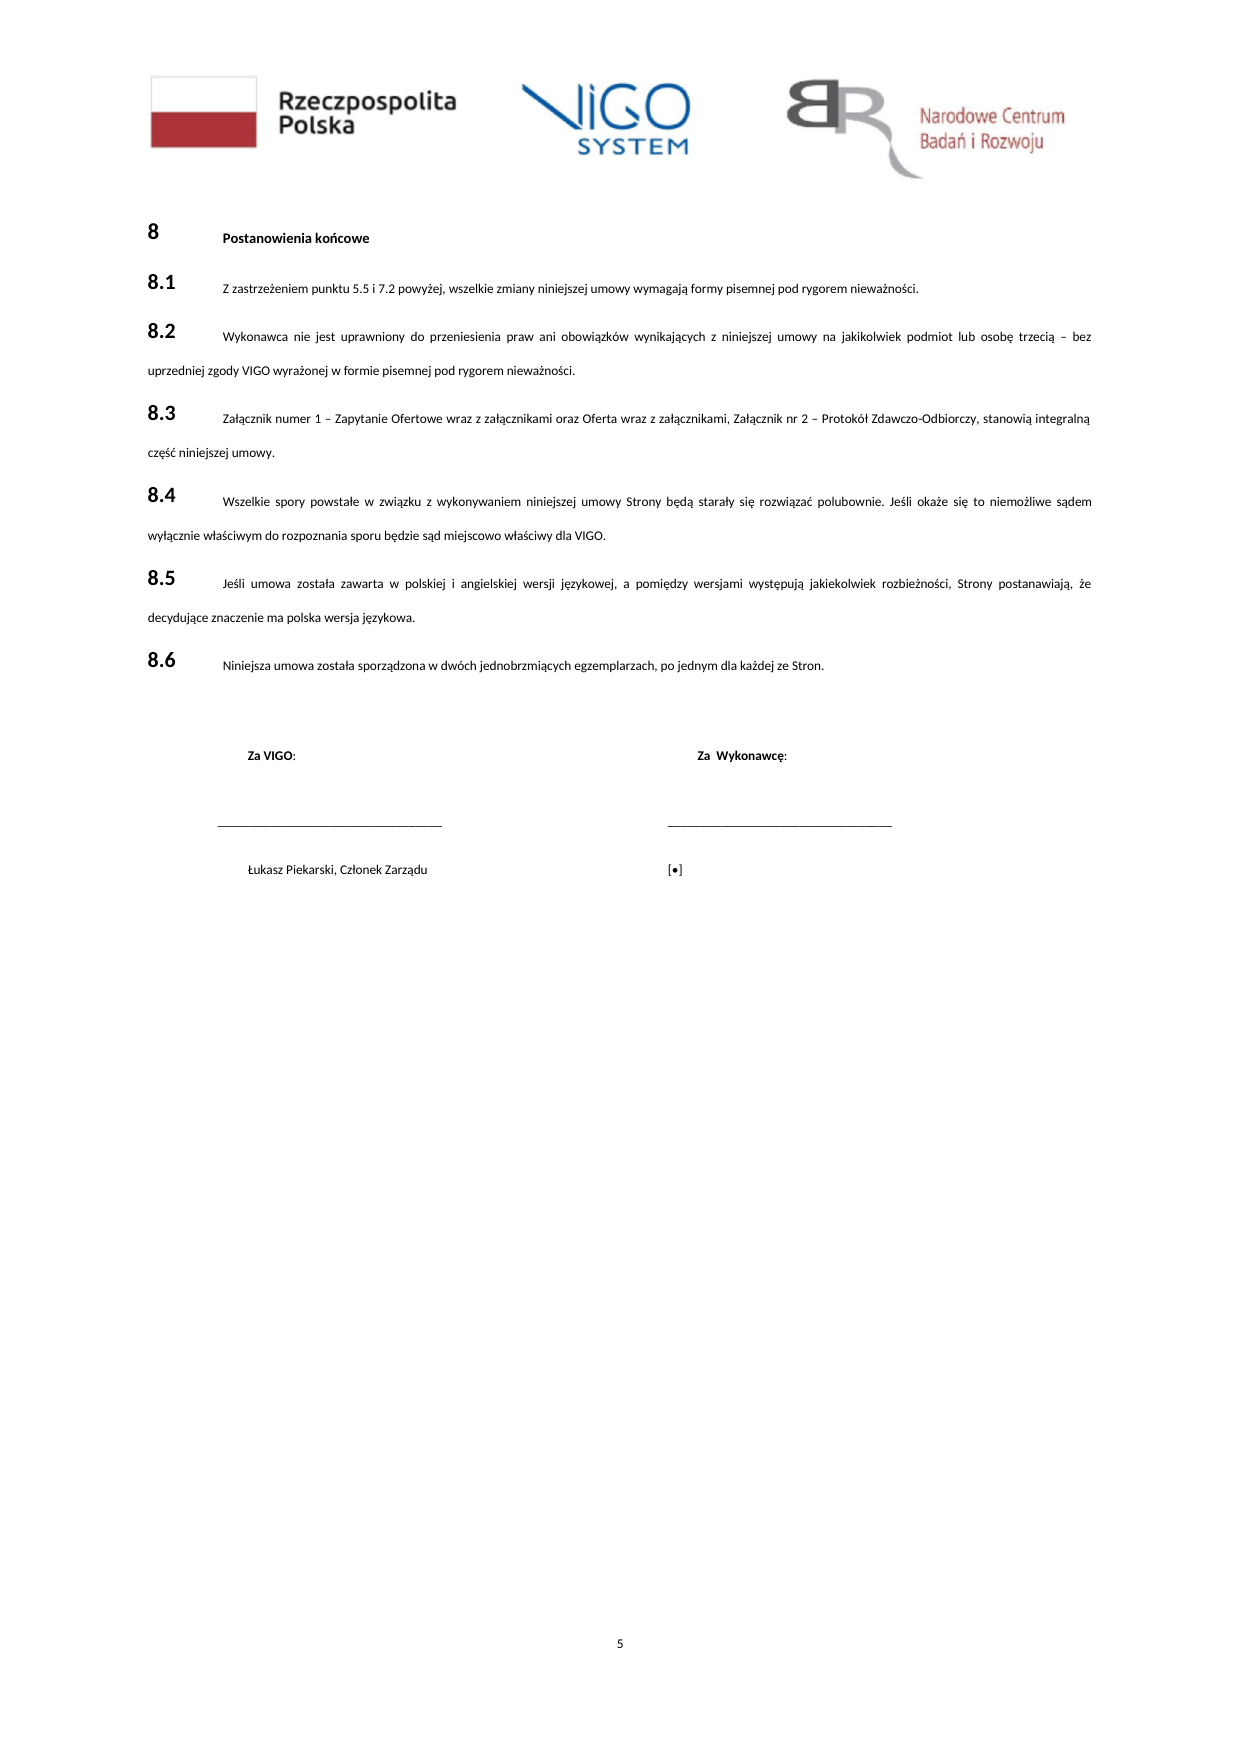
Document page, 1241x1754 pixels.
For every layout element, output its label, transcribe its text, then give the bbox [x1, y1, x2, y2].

table_header Za VIGO: __________________________________ Łukasz Piekarski, Członek Zarządu [207, 735, 657, 897]
list Postanowienia końcowe [147, 217, 1093, 247]
list Jeśli umowa została zawarta w polskiej i angielskiej wersji językowej, a pomiędzy wersjami występują jakiekolwiek rozbieżności, Strony postanawiają, że decydujące znaczenie ma polska wersja językowa. [147, 564, 1093, 626]
picture [147, 73, 1093, 185]
list Z zastrzeżeniem punktu 5.5 i 7.2 powyżej, wszelkie zmiany niniejszej umowy wymagają formy pisemnej pod rygorem nieważności. [147, 268, 1093, 296]
list Niniejsza umowa została sporządzona w dwóch jednobrzmiących egzemplarzach, po jednym dla każdej ze Stron. [147, 646, 1093, 674]
list Wszelkie spory powstałe w związku z wykonywaniem niniejszej umowy Strony będą starały się rozwiązać polubownie. Jeśli okaże się to niemożliwe sądem wyłącznie właściwym do rozpoznania sporu będzie sąd miejscowo właściwy dla VIGO. [147, 481, 1093, 543]
list Załącznik numer 1 – Zapytanie Ofertowe wraz z załącznikami oraz Oferta wraz z załącznikami, Załącznik nr 2 – Protokół Zdawczo-Odbiorczy, stanowią integralną część niniejszej umowy. [147, 399, 1093, 461]
table_header Za Wykonawcę: __________________________________ [•] [657, 735, 1106, 897]
list Wykonawca nie jest uprawniony do przeniesienia praw ani obowiązków wynikających z niniejszej umowy na jakikolwiek podmiot lub osobę trzecią – bez uprzedniej zgody VIGO wyrażonej w formie pisemnej pod rygorem nieważności. [147, 317, 1093, 379]
